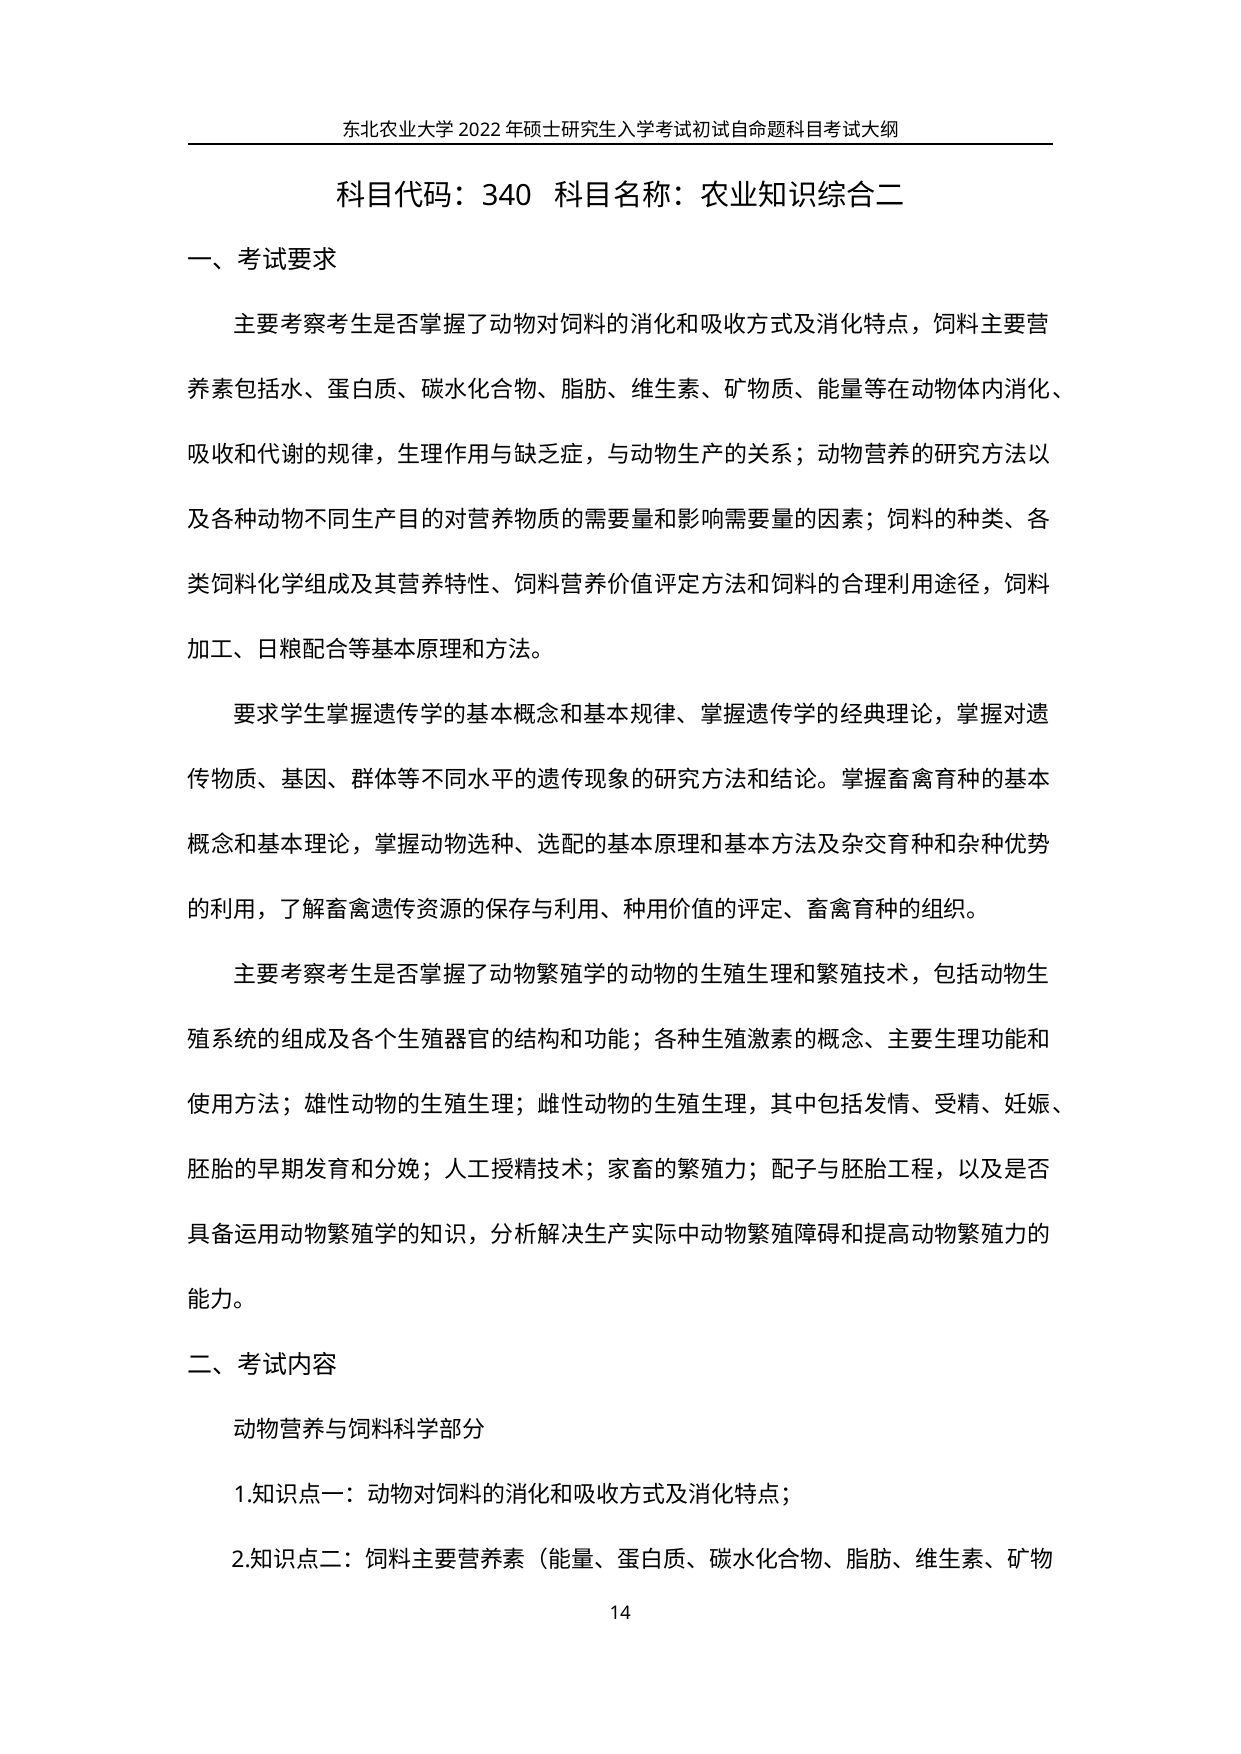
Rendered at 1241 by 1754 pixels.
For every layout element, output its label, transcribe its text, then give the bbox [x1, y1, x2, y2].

text 主要考察考生是否掌握了动物对饲料的消化和吸收方式及消化特点，饲料主要营养素包括水、蛋白质、碳水化合物、脂肪、维生素、矿物质、能量等在动物体内消化、吸收和代谢的规律，生理作用与缺乏症，与动物生产的关系；动物营养的研究方法以及各种动物不同生产目的对营养物质的需要量和影响需要量的因素；饲料的种类、各类饲料化学组成及其营养特性、饲料营养价值评定方法和饲料的合理利用途径，饲料加工、日粮配合等基本原理和方法。 [187, 290, 1053, 680]
text 要求学生掌握遗传学的基本概念和基本规律、掌握遗传学的经典理论，掌握对遗传物质、基因、群体等不同水平的遗传现象的研究方法和结论。掌握畜禽育种的基本概念和基本理论，掌握动物选种、选配的基本原理和基本方法及杂交育种和杂种优势的利用，了解畜禽遗传资源的保存与利用、种用价值的评定、畜禽育种的组织。 [187, 680, 1053, 940]
text 动物营养与饲料科学部分 [187, 1395, 1053, 1460]
text 科目代码：340 科目名称：农业知识综合二 [187, 160, 1053, 225]
text 一、考试要求 [187, 225, 1053, 290]
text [231, 1525, 1053, 1590]
text 二、考试内容 [187, 1330, 1053, 1395]
text 主要考察考生是否掌握了动物繁殖学的动物的生殖生理和繁殖技术，包括动物生殖系统的组成及各个生殖器官的结构和功能；各种生殖激素的概念、主要生理功能和使用方法；雄性动物的生殖生理；雌性动物的生殖生理，其中包括发情、受精、妊娠、胚胎的早期发育和分娩；人工授精技术；家畜的繁殖力；配子与胚胎工程，以及是否具备运用动物繁殖学的知识，分析解决生产实际中动物繁殖障碍和提高动物繁殖力的能力。 [187, 940, 1053, 1330]
text 1.知识点一：动物对饲料的消化和吸收方式及消化特点； [187, 1460, 1053, 1525]
